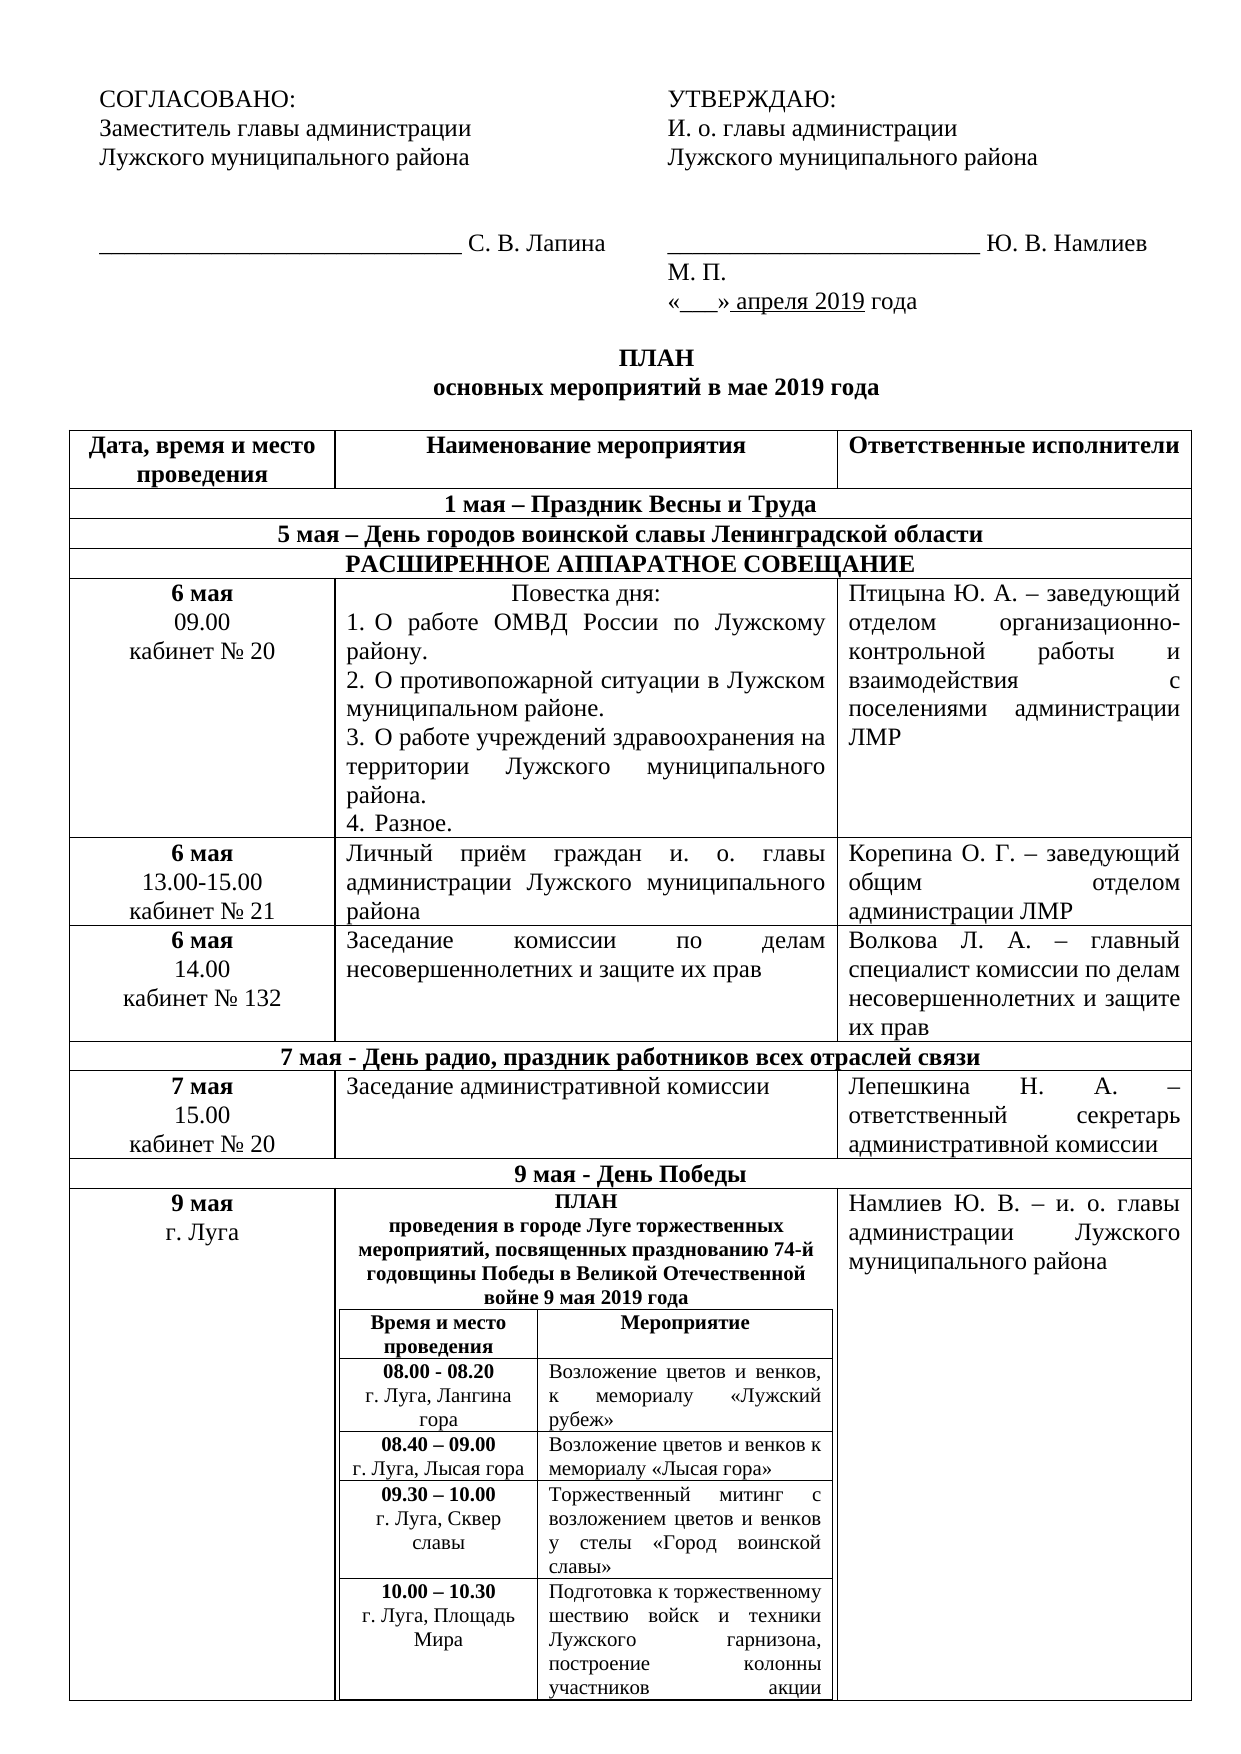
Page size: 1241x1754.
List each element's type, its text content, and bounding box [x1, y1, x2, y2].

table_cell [838, 1189, 1191, 1700]
table_cell Повестка дня: О работе ОМВД России по Лужскому району. О противопожарной ситуации в Лужском муниципальном районе. О работе учреждений здравоохранения на территории Лужского муниципального района. Разное. [336, 579, 837, 837]
table_cell 6 мая 09.00 кабинет № 20 [70, 579, 334, 837]
text основных мероприятий в мае 2019 года [131, 372, 1181, 401]
table_header СОГЛАСОВАНО: Заместитель главы администрации Лужского муниципального района _____________________________ С. В. Лапина [88, 85, 656, 314]
table_cell Корепина О. Г. – заведующий общим отделом администрации ЛМР [838, 838, 1191, 924]
table_cell 7 мая - День радио, праздник работников всех отраслей связи [70, 1042, 1191, 1070]
table_cell 6 мая 13.00-15.00 кабинет № 21 [70, 838, 334, 924]
table_cell Птицына Ю. А. – заведующий отделом организационно-контрольной работы и взаимодействия с поселениями администрации ЛМР [838, 579, 1191, 837]
table_cell Волкова Л. А. – главный специалист комиссии по делам несовершеннолетних и защите их прав [838, 926, 1191, 1041]
subtitle ПЛАН [131, 343, 1181, 372]
table_cell Лепешкина Н. А. – ответственный секретарь административной комиссии [838, 1071, 1191, 1158]
table_cell 9 мая г. Луга [70, 1189, 334, 1700]
table_cell 9 мая - День Победы [70, 1159, 1191, 1187]
table_cell 7 мая 15.00 кабинет № 20 [70, 1071, 334, 1158]
table_cell 6 мая 14.00 кабинет № 132 [70, 926, 334, 1041]
table_cell Заседание комиссии по делам несовершеннолетних и защите их прав [336, 926, 837, 1041]
table_header Ответственные исполнители [838, 431, 1191, 488]
table_cell РАСШИРЕННОЕ АППАРАТНОЕ СОВЕЩАНИЕ [70, 549, 1191, 577]
table_header УТВЕРЖДАЮ: И. о. главы администрации Лужского муниципального района _________________________ Ю. В. Намлиев М. П. «___» апреля 2019 года [656, 85, 1225, 314]
table_cell Заседание административной комиссии [336, 1071, 837, 1158]
table_cell 1 мая – Праздник Весны и Труда [70, 489, 1191, 518]
table_header Наименование мероприятия [336, 431, 837, 488]
table_cell Личный приём граждан и. о. главы администрации Лужского муниципального района [336, 838, 837, 924]
table_cell 5 мая – День городов воинской славы Ленинградской области [70, 519, 1191, 548]
table_header Дата, время и место проведения [70, 431, 334, 488]
